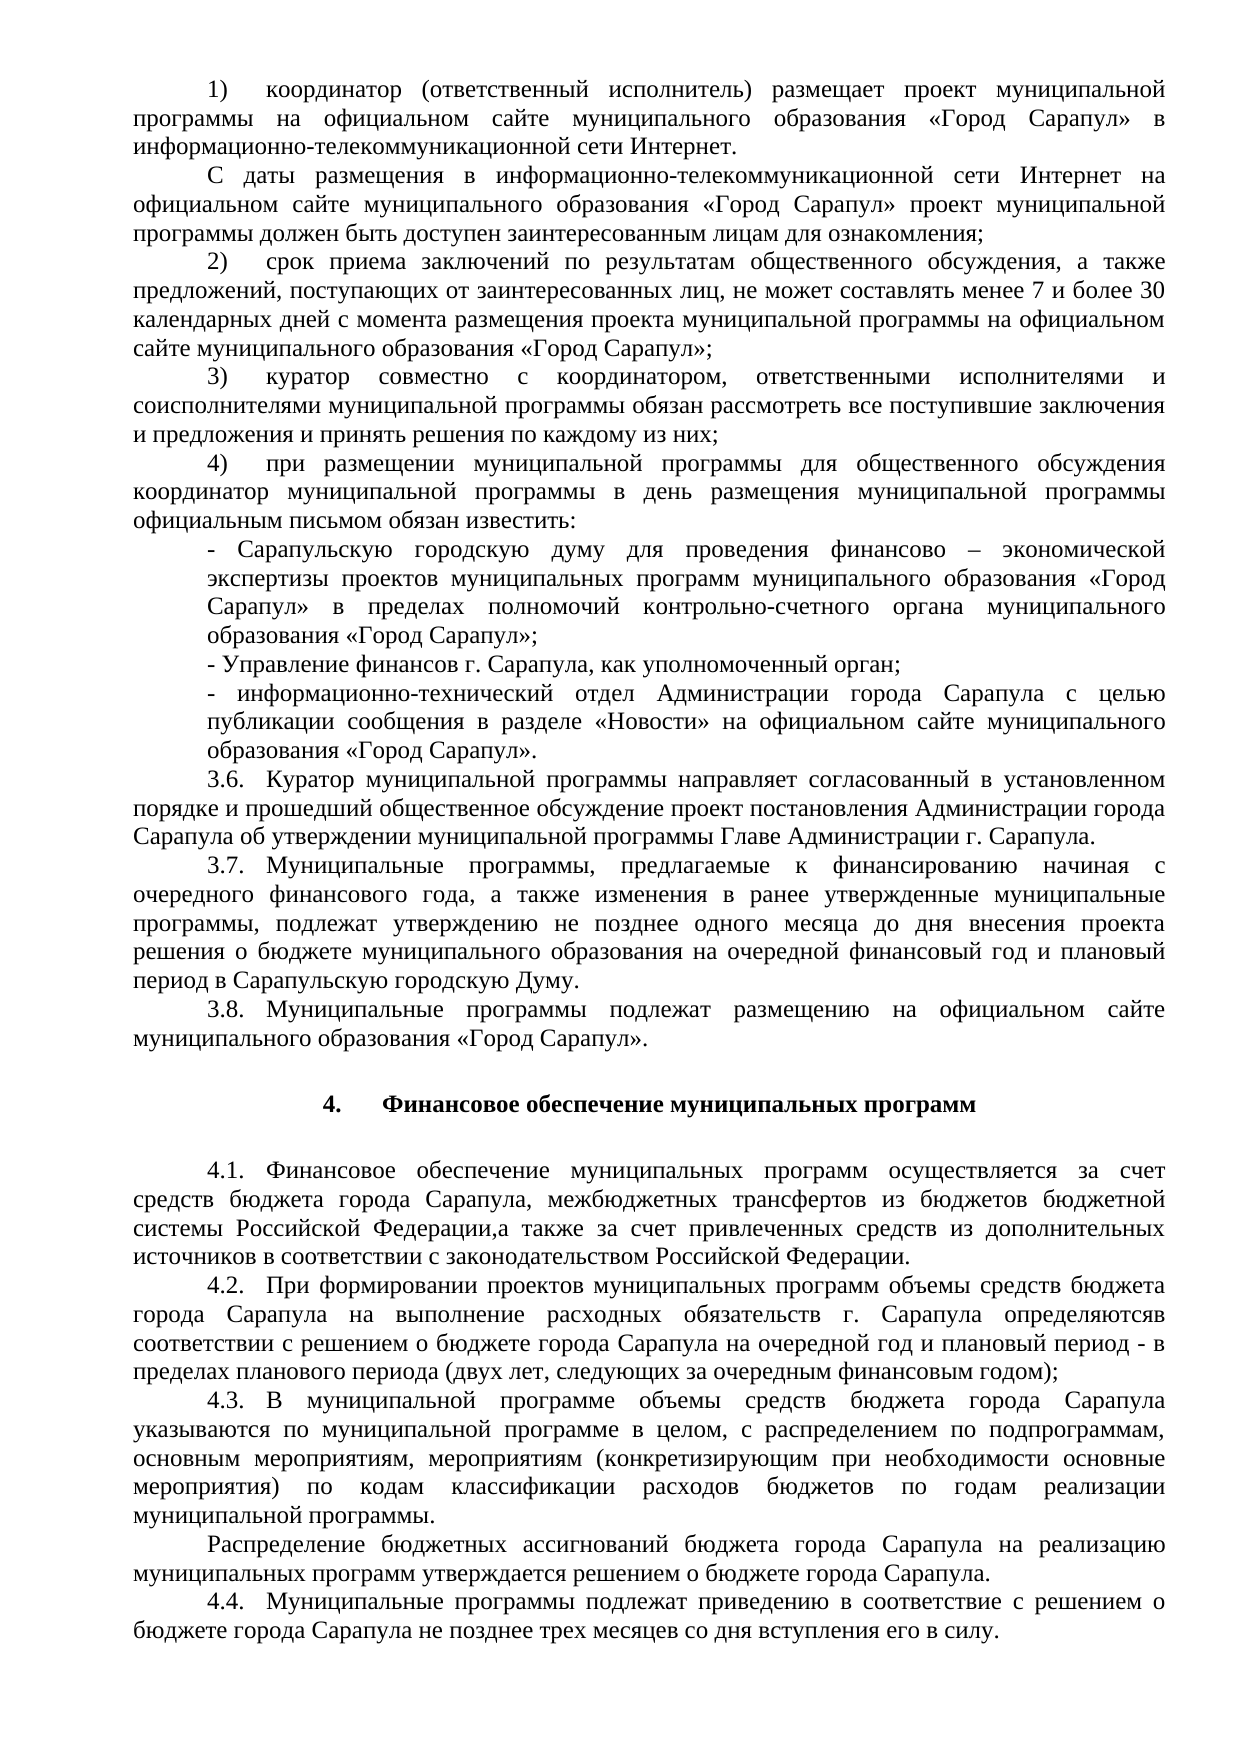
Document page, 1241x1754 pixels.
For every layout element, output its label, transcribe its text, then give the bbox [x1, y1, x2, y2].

list - Сарапульскую городскую думу для проведения финансово – экономической экспертизы проектов муниципальных программ муниципального образования «Город Сарапул» в пределах полномочий контрольно-счетного органа муниципального образования «Город Сарапул»; [207, 534, 1166, 649]
list В муниципальной программе объемы средств бюджета города Сарапула указываются по муниципальной программе в целом, с распределением по подпрограммам, основным мероприятиям, мероприятиям (конкретизирующим при необходимости основные мероприятия) по кодам классификации расходов бюджетов по годам реализации муниципальной программы. [133, 1385, 1166, 1529]
list Куратор муниципальной программы направляет согласованный в установленном порядке и прошедший общественное обсуждение проект постановления Администрации города Сарапула об утверждении муниципальной программы Главе Администрации г. Сарапула. [133, 764, 1166, 850]
list при размещении муниципальной программы для общественного обсуждения координатор муниципальной программы в день размещения муниципальной программы официальным письмом обязан известить: [133, 448, 1166, 534]
list Муниципальные программы подлежат размещению на официальном сайте муниципального образования «Город Сарапул». [133, 994, 1166, 1051]
list Финансовое обеспечение муниципальных программ [207, 1089, 1092, 1118]
list - информационно-технический отдел Администрации города Сарапула с целью публикации сообщения в разделе «Новости» на официальном сайте муниципального образования «Город Сарапул». [207, 678, 1166, 764]
list При формировании проектов муниципальных программ объемы средств бюджета города Сарапула на выполнение расходных обязательств г. Сарапула определяютсяв соответствии с решением о бюджете города Сарапула на очередной год и плановый период - в пределах планового периода (двух лет, следующих за очередным финансовым годом); [133, 1270, 1166, 1385]
list срок приема заключений по результатам общественного обсуждения, а также предложений, поступающих от заинтересованных лиц, не может составлять менее 7 и более 30 календарных дней с момента размещения проекта муниципальной программы на официальном сайте муниципального образования «Город Сарапул»; [133, 246, 1166, 361]
list координатор (ответственный исполнитель) размещает проект муниципальной программы на официальном сайте муниципального образования «Город Сарапул» в информационно-телекоммуникационной сети Интернет. [133, 74, 1166, 160]
list Муниципальные программы, предлагаемые к финансированию начиная с очередного финансового года, а также изменения в ранее утвержденные муниципальные программы, подлежат утверждению не позднее одного месяца до дня внесения проекта решения о бюджете муниципального образования на очередной финансовый год и плановый период в Сарапульскую городскую Думу. [133, 850, 1166, 994]
list Муниципальные программы подлежат приведению в соответствие с решением о бюджете города Сарапула не позднее трех месяцев со дня вступления его в силу. [133, 1586, 1166, 1644]
list С даты размещения в информационно-телекоммуникационной сети Интернет на официальном сайте муниципального образования «Город Сарапул» проект муниципальной программы должен быть доступен заинтересованным лицам для ознакомления; [133, 160, 1166, 246]
list куратор совместно с координатором, ответственными исполнителями и соисполнителями муниципальной программы обязан рассмотреть все поступившие заключения и предложения и принять решения по каждому из них; [133, 361, 1166, 448]
list Финансовое обеспечение муниципальных программ осуществляется за счет средств бюджета города Сарапула, межбюджетных трансфертов из бюджетов бюджетной системы Российской Федерации,а также за счет привлеченных средств из дополнительных источников в соответствии с законодательством Российской Федерации. [133, 1155, 1166, 1270]
text Распределение бюджетных ассигнований бюджета города Сарапула на реализацию муниципальных программ утверждается решением о бюджете города Сарапула. [133, 1529, 1166, 1586]
list - Управление финансов г. Сарапула, как уполномоченный орган; [207, 649, 1166, 678]
